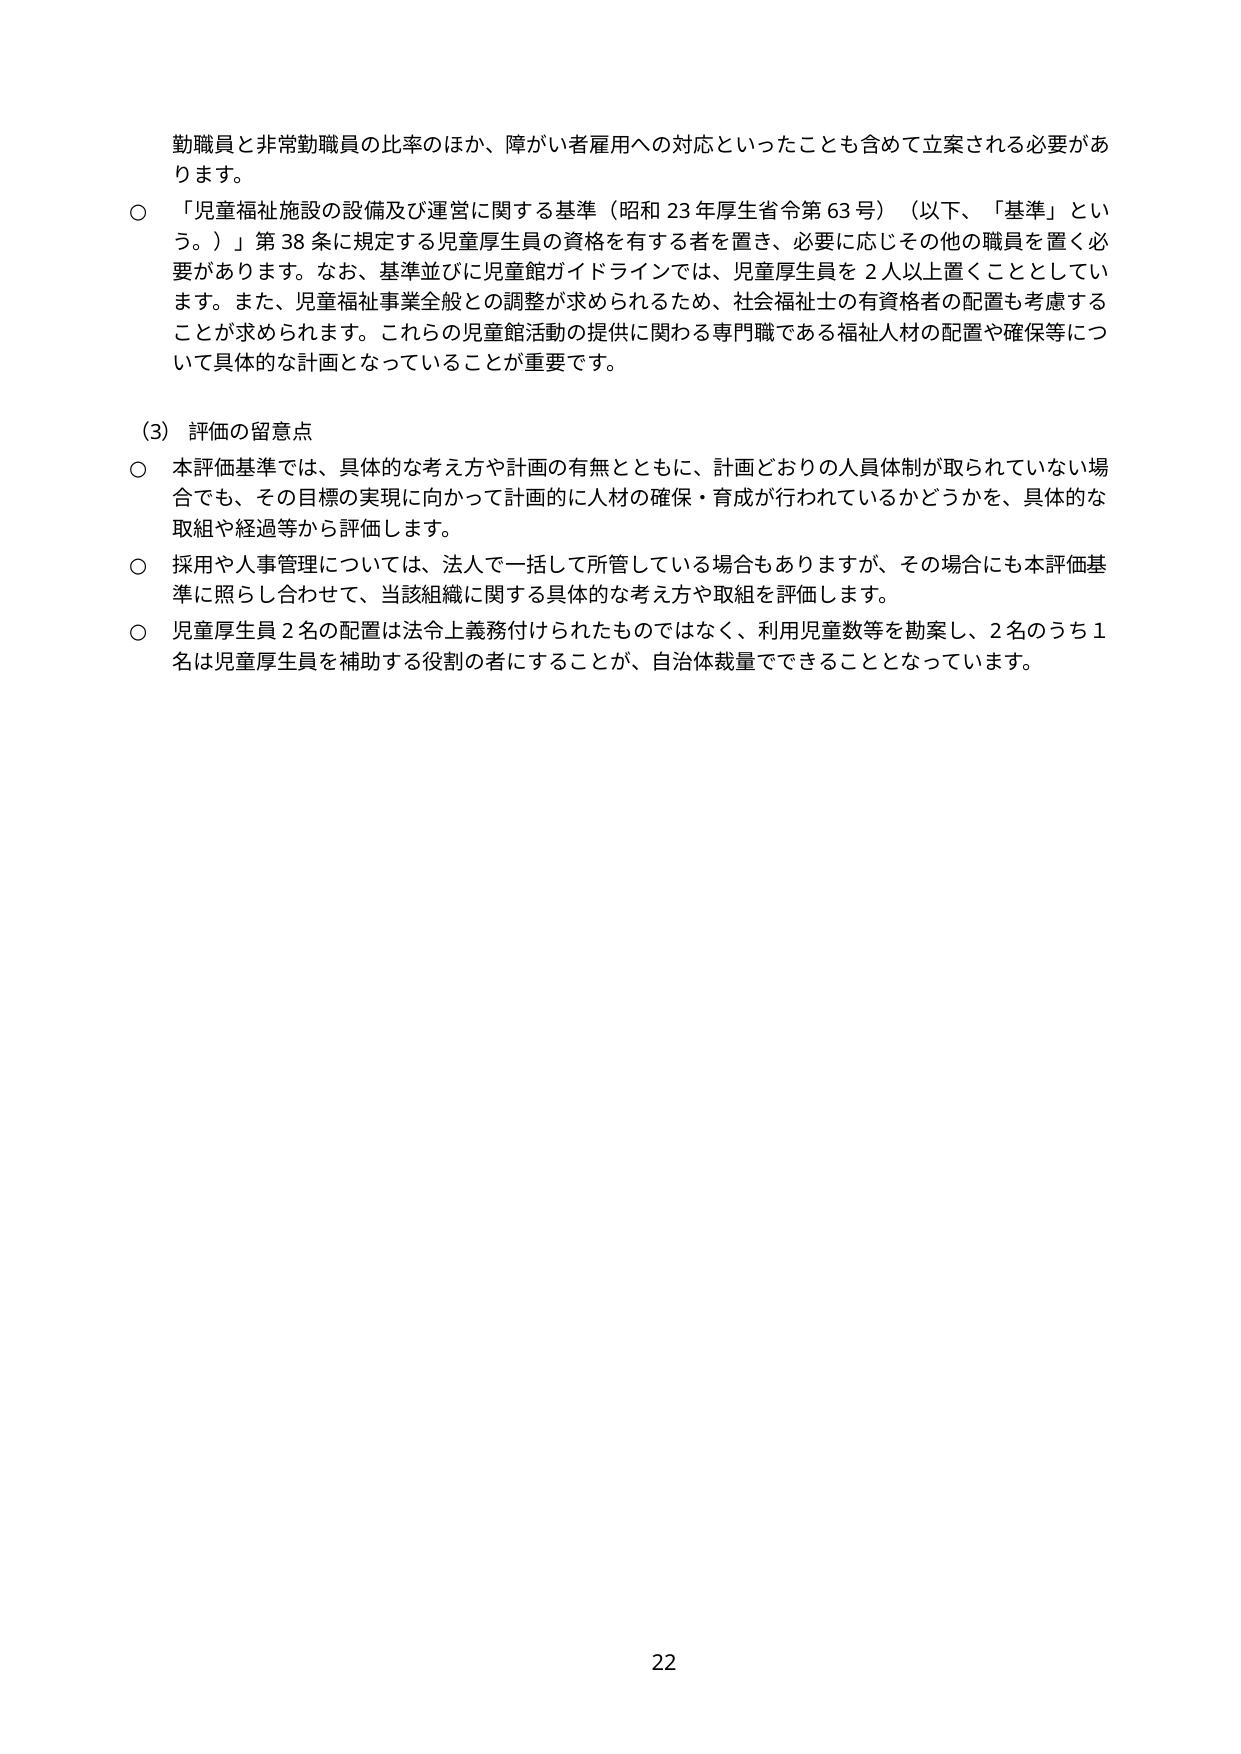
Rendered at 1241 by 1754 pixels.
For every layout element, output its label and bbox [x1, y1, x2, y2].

table_cell [118, 119, 1122, 684]
